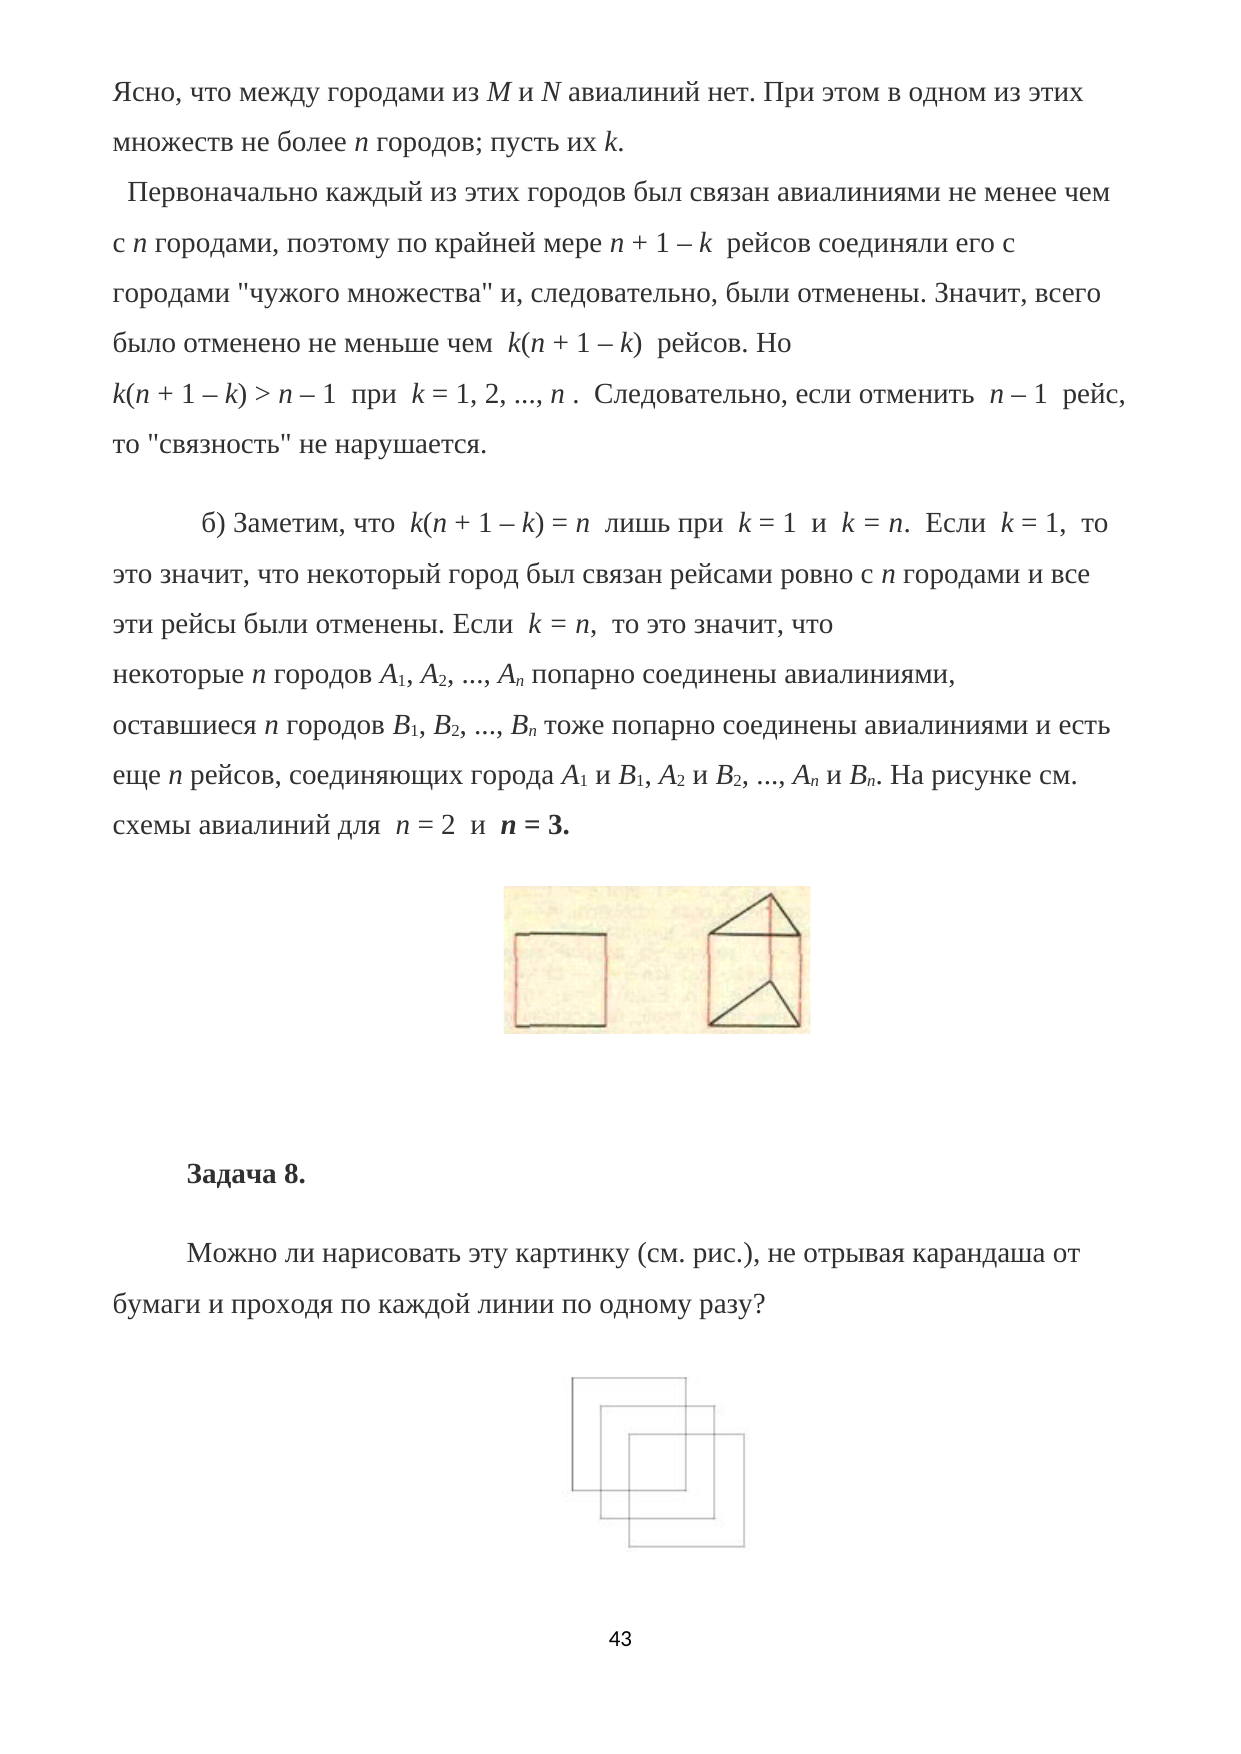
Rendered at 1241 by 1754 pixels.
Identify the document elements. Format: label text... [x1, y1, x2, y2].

text Можно ли нарисовать эту картинку (см. рис.), не отрывая карандаша от бумаги и проходя по каждой линии по одному разу? [112, 1236, 1128, 1319]
text б) Заметим, что k(n + 1 – k) = n лишь при k = 1 и k = n. Если k = 1, то это значит, что некоторый город был связан рейсами ровно с n городами и все эти рейсы были отменены. Если k = n, то это значит, что некоторые n городов A1, A2, ..., An попарно соединены авиалиниями, оставшиеся n городов B1, B2, ..., Bn тоже попарно соединены авиалиниями и есть еще n рейсов, соединяющих города A1 и B1, A2 и B2, ..., An и Bn. На рисунке см. схемы авиалиний для n = 2 и n = 3. [112, 506, 1128, 841]
text Задача 8. [112, 1156, 1128, 1189]
picture [503, 886, 811, 1034]
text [112, 74, 1128, 459]
picture [562, 1365, 753, 1554]
